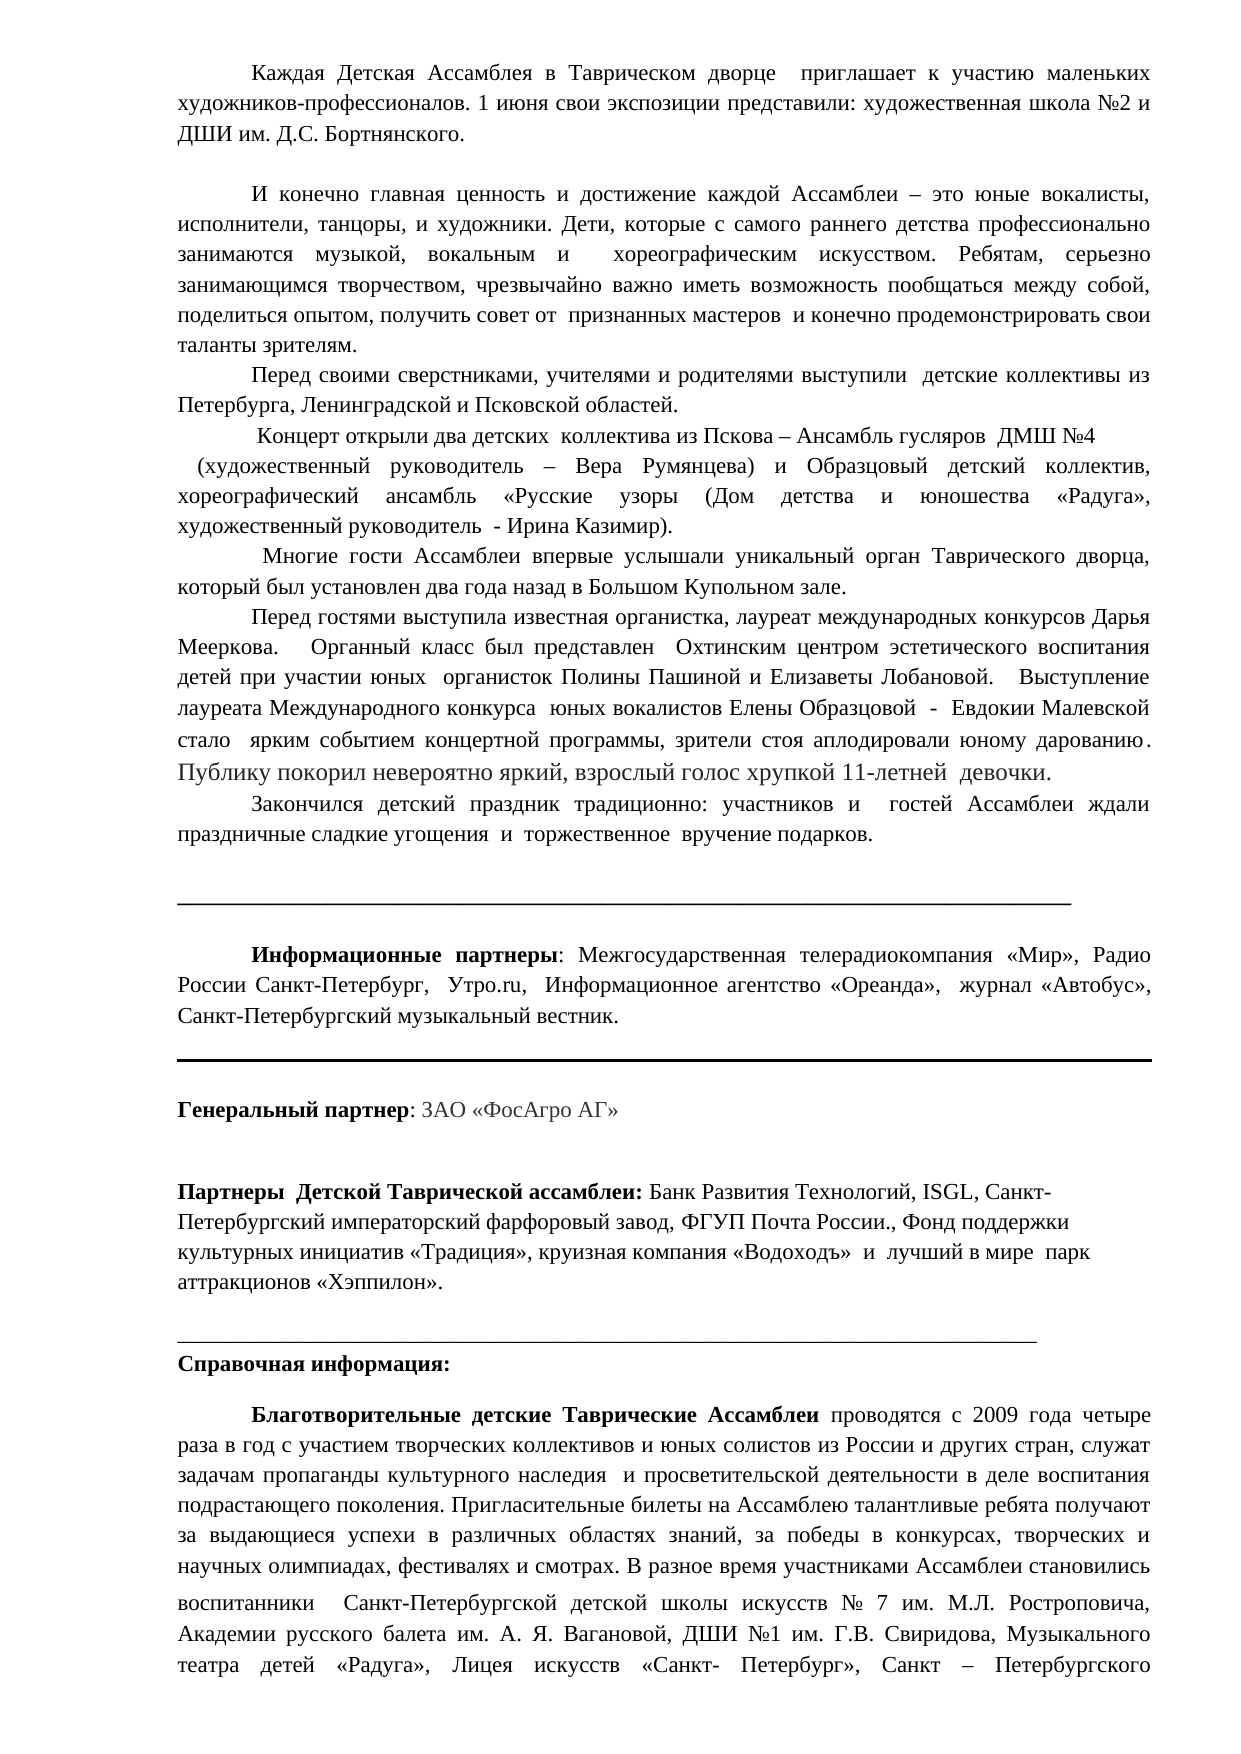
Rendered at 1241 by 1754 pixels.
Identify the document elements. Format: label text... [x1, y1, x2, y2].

text Закончился детский праздник традиционно: участников и гостей Ассамблеи ждали праздничные сладкие угощения и торжественное вручение подарков. [177, 790, 1152, 847]
text Многие гости Ассамблеи впервые услышали уникальный орган Таврического дворца, который был установлен два года назад в Большом Купольном зале. [177, 542, 1152, 599]
text ___________________________________________________________________________ [177, 1319, 1152, 1346]
text Перед гостями выступила известная органистка, лауреат международных конкурсов Дарья Мееркова. Органный класс был представлен Охтинским центром эстетического воспитания детей при участии юных органисток Полины Пашиной и Елизаветы Лобановой. Выступление лауреата Международного конкурса юных вокалистов Елены Образцовой - Евдокии Малевской стало ярким событием концертной программы, зрители стоя аплодировали юному дарованию. Публику покорил невероятно яркий, взрослый голос хрупкой 11-летней девочки. [177, 603, 1152, 786]
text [177, 1401, 1152, 1677]
text Справочная информация: [177, 1349, 1152, 1376]
text Каждая Детская Ассамблея в Таврическом дворце приглашает к участию маленьких художников-профессионалов. 1 июня свои экспозиции представили: художественная школа №2 и ДШИ им. Д.С. Бортнянского. [177, 59, 1152, 146]
text ______________________________________________________________________________ [177, 881, 1152, 907]
text (художественный руководитель – Вера Румянцева) и Образцовый детский коллектив, хореографический ансамбль «Русские узоры (Дом детства и юношества «Радуга», художественный руководитель - Ирина Казимир). [177, 452, 1152, 539]
text Концерт открыли два детских коллектива из Пскова – Ансамбль гусляров ДМШ №4 [177, 422, 1152, 448]
text И конечно главная ценность и достижение каждой Ассамблеи – это юные вокалисты, исполнители, танцоры, и художники. Дети, которые с самого раннего детства профессионально занимаются музыкой, вокальным и хореографическим искусством. Ребятам, серьезно занимающимся творчеством, чрезвычайно важно иметь возможность пообщаться между собой, поделиться опытом, получить совет от признанных мастеров и конечно продемонстрировать свои таланты зрителям. [177, 180, 1152, 357]
text Информационные партнеры: Межгосударственная телерадиокомпания «Мир», Радио России Санкт-Петербург, Утро.ru, Информационное агентство «Ореанда», журнал «Автобус», Санкт-Петербургский музыкальный вестник. [177, 941, 1152, 1059]
text Партнеры Детской Таврической ассамблеи: Банк Развития Технологий, ISGL, Санкт-Петербургский императорский фарфоровый завод, ФГУП Почта России., Фонд поддержки культурных инициатив «Традиция», круизная компания «Водоходъ» и лучший в мире парк аттракционов «Хэппилон». [177, 1178, 1152, 1295]
text Перед своими сверстниками, учителями и родителями выступили детские коллективы из Петербурга, Ленинградской и Псковской областей. [177, 361, 1152, 418]
text Генеральный партнер: ЗАО «ФосАгро АГ» [177, 1096, 1152, 1123]
